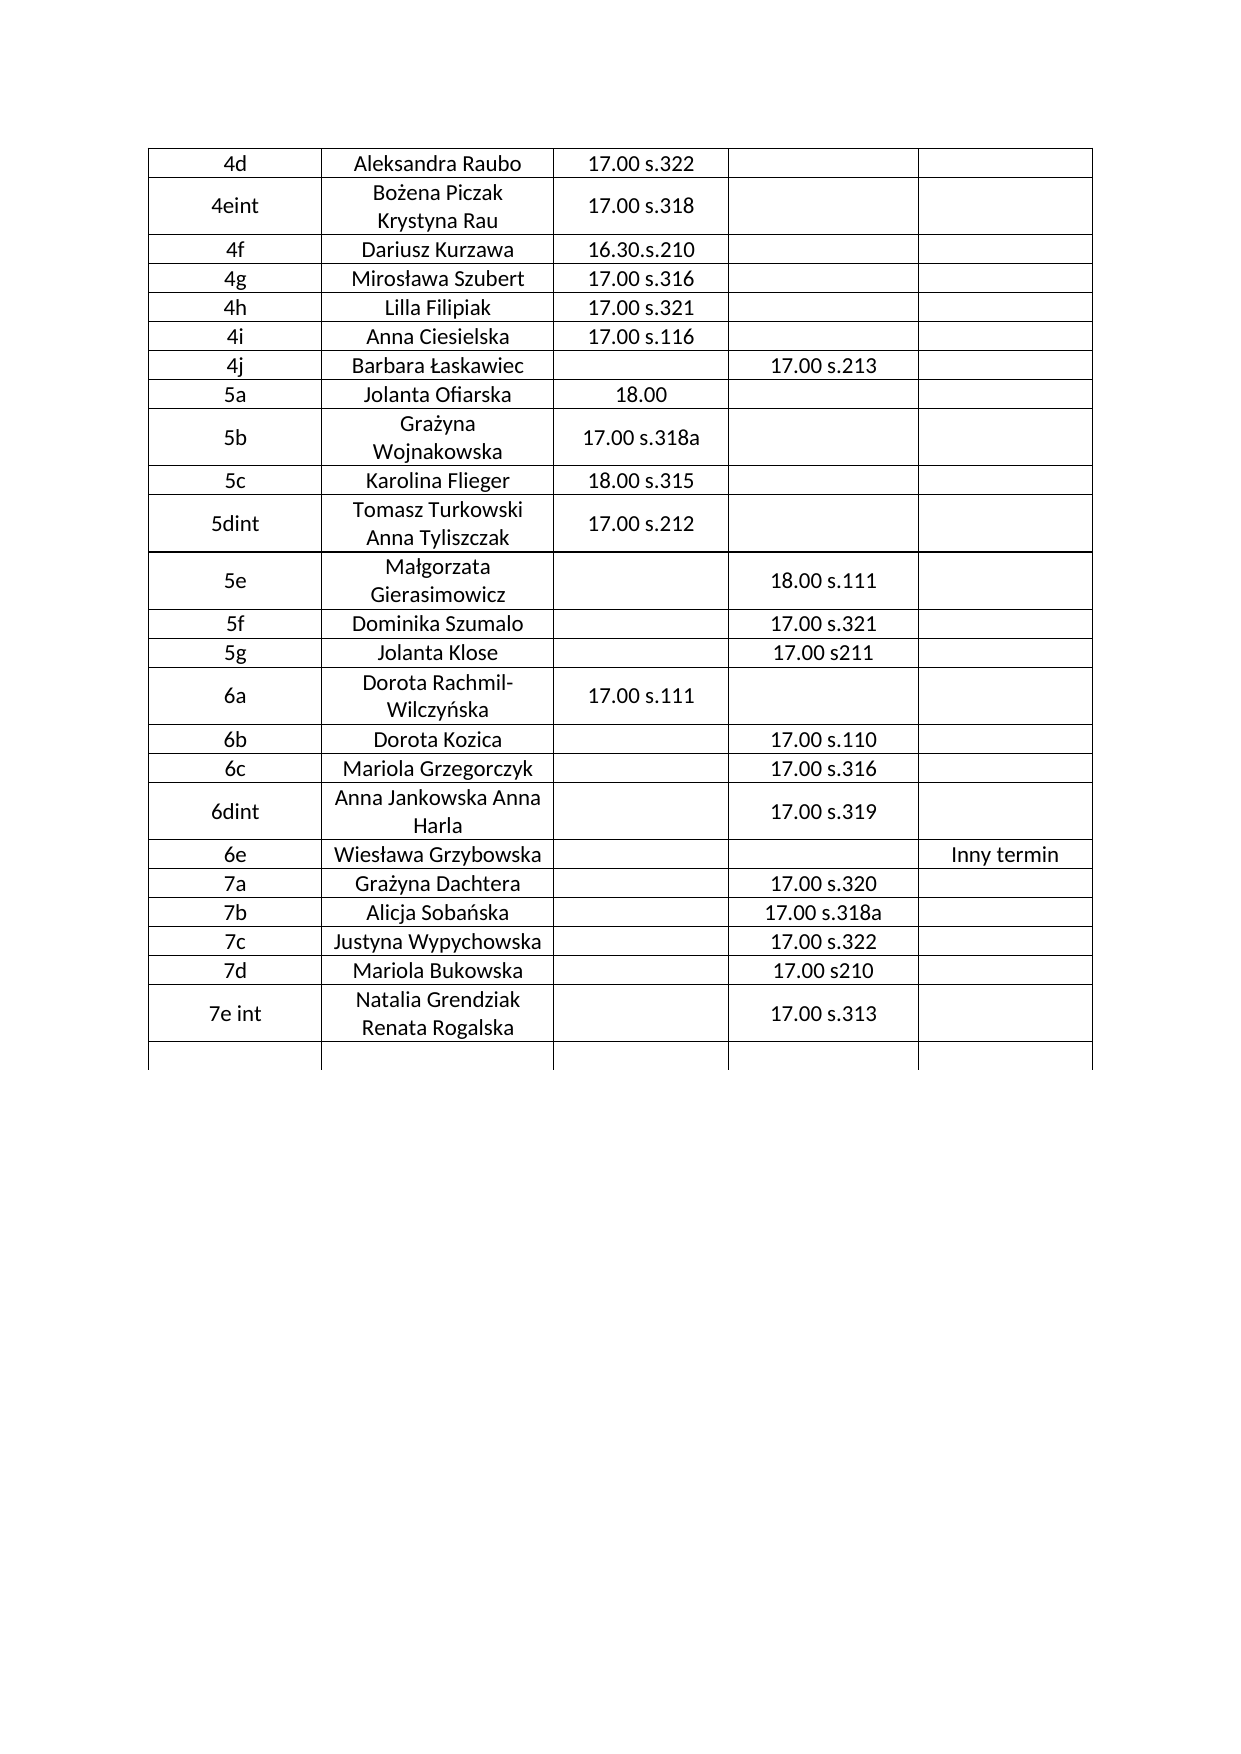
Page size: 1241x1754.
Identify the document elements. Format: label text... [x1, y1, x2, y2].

table_cell [729, 409, 918, 465]
table_cell 18.00 s.315 [554, 466, 728, 494]
table_cell [322, 1042, 553, 1070]
table_cell Anna Ciesielska [322, 322, 553, 350]
table_cell [919, 956, 1092, 984]
table_cell 17.00 s.111 [554, 668, 728, 724]
table_cell 17.00 s.318 [554, 178, 728, 234]
table_cell 6e [149, 840, 321, 868]
table_cell [919, 639, 1092, 667]
table_cell 17.00 s.318a [729, 898, 918, 926]
table_cell 5e [149, 553, 321, 608]
table_cell 17.00 s.116 [554, 322, 728, 350]
table_cell [919, 553, 1092, 608]
table_cell 5b [149, 409, 321, 465]
table_cell Dorota Rachmil-Wilczyńska [322, 668, 553, 724]
table_cell [554, 725, 728, 753]
table_cell Małgorzata Gierasimowicz [322, 553, 553, 608]
table_cell [919, 869, 1092, 897]
table_cell [919, 1042, 1092, 1070]
table_cell [729, 495, 918, 551]
table_cell [919, 351, 1092, 379]
table_cell [729, 264, 918, 292]
table_cell [919, 927, 1092, 955]
table_cell 6dint [149, 783, 321, 839]
table_cell 17.00 s.110 [729, 725, 918, 753]
table_cell [919, 149, 1092, 177]
table_cell Lilla Filipiak [322, 293, 553, 321]
table_cell [919, 409, 1092, 465]
table_cell Grażyna Dachtera [322, 869, 553, 897]
table_cell [729, 668, 918, 724]
table_cell Jolanta Klose [322, 639, 553, 667]
table_cell 17.00 s.321 [729, 610, 918, 637]
table_cell [554, 754, 728, 782]
table_cell [554, 639, 728, 667]
table_cell [919, 380, 1092, 408]
table_cell 17.00 s.322 [729, 927, 918, 955]
table_cell Tomasz Turkowski Anna Tyliszczak [322, 495, 553, 551]
table_cell 4h [149, 293, 321, 321]
table_cell 6b [149, 725, 321, 753]
table_cell Alicja Sobańska [322, 898, 553, 926]
table_cell [554, 927, 728, 955]
table_cell [919, 264, 1092, 292]
table_cell 7e int [149, 985, 321, 1041]
table_cell [729, 293, 918, 321]
table_cell Mirosława Szubert [322, 264, 553, 292]
table_cell 7c [149, 927, 321, 955]
table_cell 17.00 s.322 [554, 149, 728, 177]
table_cell 17.00 s.316 [554, 264, 728, 292]
table_cell Barbara Łaskawiec [322, 351, 553, 379]
table_cell 4i [149, 322, 321, 350]
table_cell Dorota Kozica [322, 725, 553, 753]
table_cell 17.00 s.212 [554, 495, 728, 551]
table_cell 17.00 s.318a [554, 409, 728, 465]
table_cell 16.30.s.210 [554, 235, 728, 263]
table_cell 17.00 s.313 [729, 985, 918, 1041]
table_cell Mariola Grzegorczyk [322, 754, 553, 782]
table_cell [919, 495, 1092, 551]
table_cell [919, 725, 1092, 753]
table_cell [729, 380, 918, 408]
table_cell Bożena Piczak Krystyna Rau [322, 178, 553, 234]
table_cell [919, 898, 1092, 926]
table_cell 17.00 s.319 [729, 783, 918, 839]
table_cell 5dint [149, 495, 321, 551]
table_cell [729, 466, 918, 494]
table_cell 17.00 s.321 [554, 293, 728, 321]
table_cell [554, 553, 728, 608]
table_cell Mariola Bukowska [322, 956, 553, 984]
table_cell Anna Jankowska Anna Harla [322, 783, 553, 839]
table_cell [554, 898, 728, 926]
table_cell 18.00 s.111 [729, 553, 918, 608]
table_cell [554, 610, 728, 637]
table_cell Karolina Flieger [322, 466, 553, 494]
table_cell 6c [149, 754, 321, 782]
table_cell [919, 754, 1092, 782]
table_cell [729, 322, 918, 350]
table_cell [149, 1042, 321, 1070]
table_cell Grażyna Wojnakowska [322, 409, 553, 465]
table_cell [919, 466, 1092, 494]
table_cell 5g [149, 639, 321, 667]
table_cell 6a [149, 668, 321, 724]
table_cell [554, 783, 728, 839]
table_cell [919, 668, 1092, 724]
table_cell [919, 178, 1092, 234]
table_cell [729, 149, 918, 177]
table_cell [729, 178, 918, 234]
table_cell 5a [149, 380, 321, 408]
table_cell [554, 840, 728, 868]
table_cell Natalia Grendziak Renata Rogalska [322, 985, 553, 1041]
table_cell 7d [149, 956, 321, 984]
table_cell [919, 985, 1092, 1041]
table_cell Aleksandra Raubo [322, 149, 553, 177]
table_cell [729, 1042, 918, 1070]
table_cell [729, 840, 918, 868]
table_cell 5f [149, 610, 321, 637]
table_cell Jolanta Ofiarska [322, 380, 553, 408]
table_cell 17.00 s.316 [729, 754, 918, 782]
table_cell [919, 610, 1092, 637]
table_cell [554, 869, 728, 897]
table_cell 17.00 s.213 [729, 351, 918, 379]
table_cell 17.00 s211 [729, 639, 918, 667]
table_cell [919, 322, 1092, 350]
table_cell 17.00 s210 [729, 956, 918, 984]
table_cell [554, 1042, 728, 1070]
table_cell 4j [149, 351, 321, 379]
table_cell [919, 235, 1092, 263]
table_cell 7a [149, 869, 321, 897]
table_cell 4d [149, 149, 321, 177]
table_cell 4eint [149, 178, 321, 234]
table_cell [554, 985, 728, 1041]
table_cell [919, 293, 1092, 321]
table_cell 7b [149, 898, 321, 926]
table_cell 17.00 s.320 [729, 869, 918, 897]
table_cell 4f [149, 235, 321, 263]
table_cell 18.00 [554, 380, 728, 408]
table_cell Dominika Szumalo [322, 610, 553, 637]
table_cell [919, 783, 1092, 839]
table_cell [554, 956, 728, 984]
table_cell Dariusz Kurzawa [322, 235, 553, 263]
table_cell [554, 351, 728, 379]
table_cell Wiesława Grzybowska [322, 840, 553, 868]
table_cell 5c [149, 466, 321, 494]
table_cell Justyna Wypychowska [322, 927, 553, 955]
table_cell [729, 235, 918, 263]
table_cell Inny termin [919, 840, 1092, 868]
table_cell 4g [149, 264, 321, 292]
